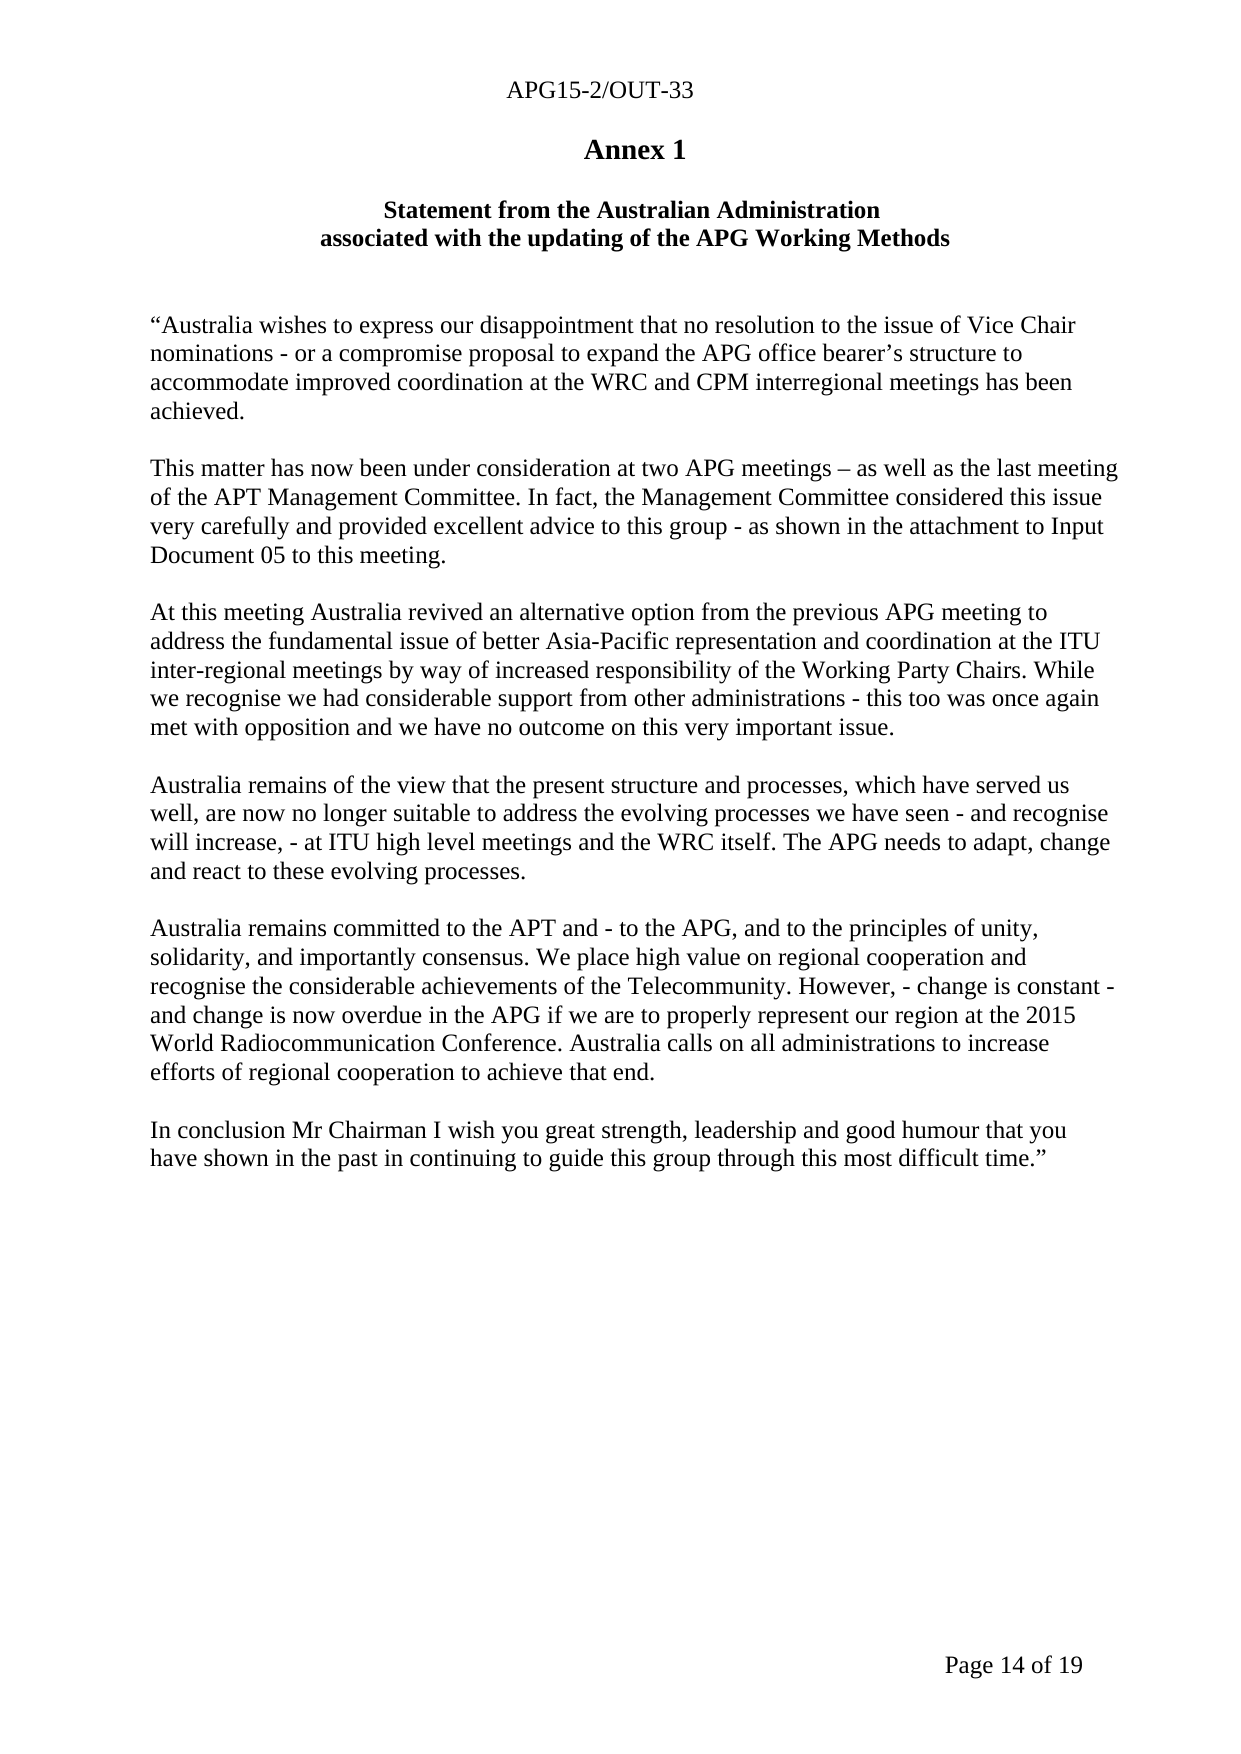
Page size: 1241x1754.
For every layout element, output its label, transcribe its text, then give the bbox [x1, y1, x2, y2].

text In conclusion Mr Chairman I wish you great strength, leadership and good humour that you have shown in the past in continuing to guide this group through this most difficult time.” [150, 1115, 1120, 1172]
text Australia remains committed to the APT and - to the APG, and to the principles of unity, solidarity, and importantly consensus. We place high value on regional cooperation and recognise the considerable achievements of the Telecommunity. However, - change is constant - and change is now overdue in the APG if we are to properly represent our region at the 2015 World Radiocommunication Conference. Australia calls on all administrations to increase efforts of regional cooperation to achieve that end. [150, 913, 1120, 1086]
text Australia remains of the view that the present structure and processes, which have served us well, are now no longer suitable to address the evolving processes we have seen - and recognise will increase, - at ITU high level meetings and the WRC itself. The APG needs to adapt, change and react to these evolving processes. [150, 770, 1120, 885]
text At this meeting Australia revived an alternative option from the previous APG meeting to address the fundamental issue of better Asia-Pacific representation and coordination at the ITU inter-regional meetings by way of increased responsibility of the Working Party Chairs. While we recognise we had considerable support from other administrations - this too was once again met with opposition and we have no outcome on this very important issue. [150, 597, 1120, 741]
text “Australia wishes to express our disappointment that no resolution to the issue of Vice Chair nominations - or a compromise proposal to expand the APG office bearer’s structure to accommodate improved coordination at the WRC and CPM interregional meetings has been achieved. [150, 310, 1120, 425]
text This matter has now been under consideration at two APG meetings – as well as the last meeting of the APT Management Committee. In fact, the Management Committee considered this issue very carefully and provided excellent advice to this group - as shown in the attachment to Input Document 05 to this meeting. [150, 453, 1120, 568]
text Statement from the Australian Administration associated with the updating of the APG Working Methods [150, 195, 1120, 252]
text Annex 1 [150, 132, 1120, 166]
